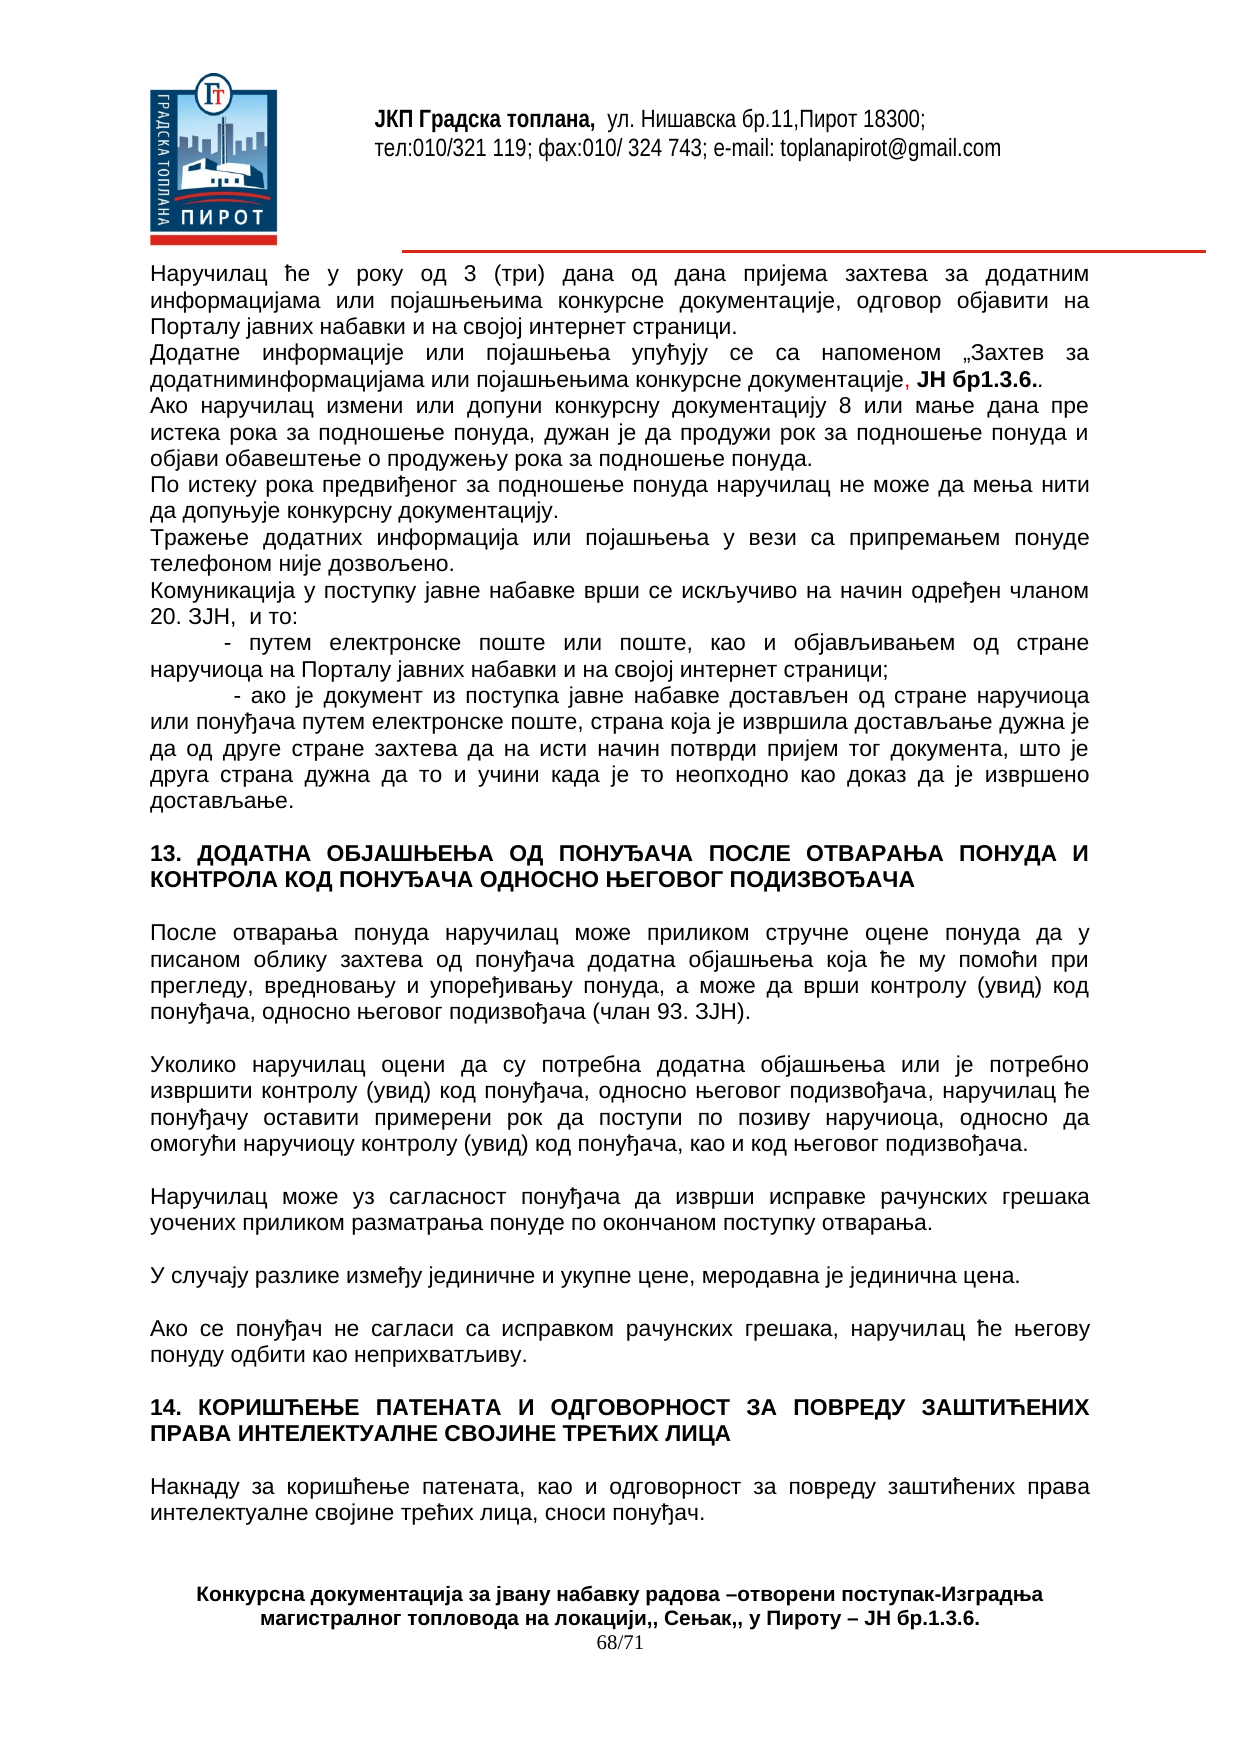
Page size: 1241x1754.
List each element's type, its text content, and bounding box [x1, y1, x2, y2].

text По истеку рока предвиђеног за подношење понуда наручилац не може да мења нити да допуњује конкурсну документацију. [150, 471, 1090, 524]
text Наручилац ће у року од 3 (три) дана од дана пријема захтева за додатним информацијама или појашњењима конкурсне документације, одговор објавити на Порталу јавних набавки и на својој интернет страници. [150, 260, 1090, 339]
text Ако наручилац измени или допуни конкурсну документацију 8 или мање дана пре истека рока за подношење понуда, дужан је да продужи рок за подношење понуда и објави обавештење о продужењу рока за подношење понуда. [150, 392, 1090, 471]
text После отварања понуда наручилац може приликом стручне оцене понуда да у писаном облику захтева од понуђача додатна објашњења која ће му помоћи при прегледу, вредновању и упоређивању понуда, а може да врши контролу (увид) код понуђача, односно његовог подизвођача (члан 93. ЗЈН). [150, 919, 1090, 1024]
text Комуникација у поступку јавне набавке врши се искључиво на начин одређен чланом 20. ЗЈН, и то: [150, 577, 1090, 629]
picture [150, 73, 352, 261]
text Ако се понуђач не сагласи са исправком рачунских грешака, наручилац ће његову понуду одбити као неприхватљиву. [150, 1314, 1090, 1367]
text Тражење додатних информација или појашњења у вези са припремањем понуде телефоном није дозвољено. [150, 524, 1090, 577]
text - путем електронске поште или поште, као и објављивањем од стране наручиоца на Порталу јавних набавки и на својој интернет страници; [150, 629, 1090, 682]
text Додатне информације или појашњења упућују се са напоменом „Захтев за додатниминформацијама или појашњењима конкурсне документације, ЈН бр1.3.6.. [150, 339, 1090, 392]
text Накнаду за коришћење патената, као и одговорност за повреду заштићених права интелектуалне својине трећих лица, сноси понуђач. [150, 1473, 1090, 1525]
text Уколико наручилац оцени да су потребна додатна објашњења или је потребно извршити контролу (увид) код понуђача, односно његовог подизвођача, наручилац ће понуђачу оставити примерени рок да поступи по позиву наручиоца, односно да омогући наручиоцу контролу (увид) код понуђача, као и код његовог подизвођача. [150, 1051, 1090, 1156]
text У случају разлике између јединичне и укупне цене, меродавна је јединична цена. [150, 1262, 1090, 1288]
text - ако је документ из поступка јавне набавке достављен од стране наручиоца или понуђача путем електронске поште, страна која је извршила достављање дужна је да од друге стране захтева да на исти начин потврди пријем тог документа, што је друга страна дужна да то и учини када је то неопходно као доказ да је извршено достављање. [150, 682, 1090, 814]
text 13. ДОДАТНА ОБЈАШЊЕЊА ОД ПОНУЂАЧА ПОСЛЕ ОТВАРАЊА ПОНУДА И КОНТРОЛА КОД ПОНУЂАЧА ОДНОСНО ЊЕГОВОГ ПОДИЗВОЂАЧА [150, 840, 1090, 893]
text 14. КОРИШЋЕЊЕ ПАТЕНАТА И ОДГОВОРНОСТ ЗА ПОВРЕДУ ЗАШТИЋЕНИХ ПРАВА ИНТЕЛЕКТУАЛНЕ СВОЈИНЕ ТРЕЋИХ ЛИЦА [150, 1393, 1090, 1446]
text Наручилац може уз сагласност понуђача да изврши исправке рачунских грешака уочених приликом разматрања понуде по окончаном поступку отварања. [150, 1183, 1090, 1235]
